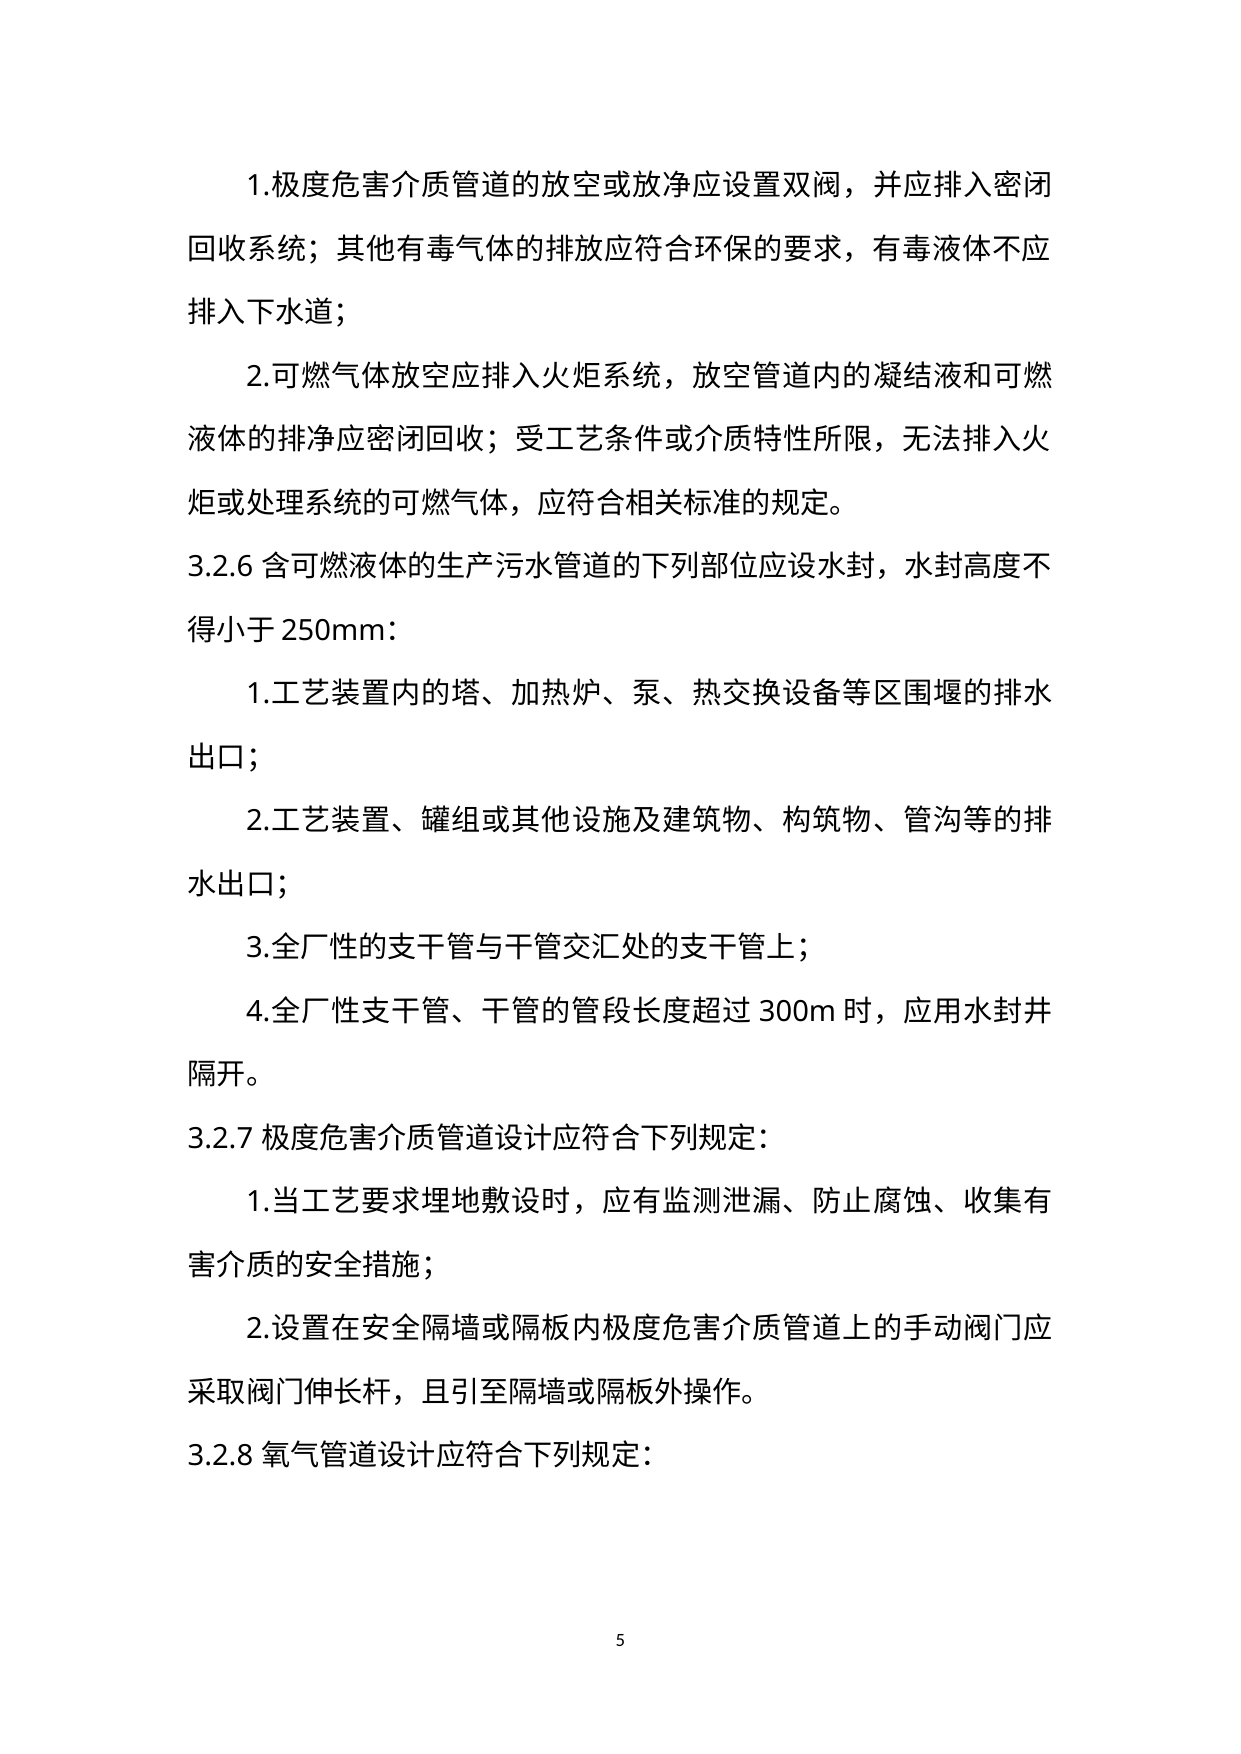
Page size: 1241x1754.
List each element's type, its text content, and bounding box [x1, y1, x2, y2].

list 可燃气体放空应排入火炬系统，放空管道内的凝结液和可燃液体的排净应密闭回收；受工艺条件或介质特性所限，无法排入火炬或处理系统的可燃气体，应符合相关标准的规定。 [187, 352, 1053, 522]
list 当工艺要求埋地敷设时，应有监测泄漏、防止腐蚀、收集有害介质的安全措施； [187, 1178, 1053, 1284]
list 全厂性的支干管与干管交汇处的支干管上； [187, 924, 1053, 966]
list 极度危害介质管道的放空或放净应设置双阀，并应排入密闭回收系统；其他有毒气体的排放应符合环保的要求，有毒液体不应排入下水道； [187, 162, 1053, 331]
list 工艺装置、罐组或其他设施及建筑物、构筑物、管沟等的排水出口； [187, 797, 1053, 903]
list 设置在安全隔墙或隔板内极度危害介质管道上的手动阀门应采取阀门伸长杆，且引至隔墙或隔板外操作。 [187, 1305, 1053, 1411]
list 极度危害介质管道设计应符合下列规定： [187, 1114, 1053, 1157]
list 含可燃液体的生产污水管道的下列部位应设水封，水封高度不得小于250mm： [187, 543, 1053, 649]
list 工艺装置内的塔、加热炉、泵、热交换设备等区围堰的排水出口； [187, 670, 1053, 776]
list 全厂性支干管、干管的管段长度超过300m时，应用水封井隔开。 [187, 987, 1053, 1093]
list 氧气管道设计应符合下列规定： [187, 1432, 1053, 1474]
